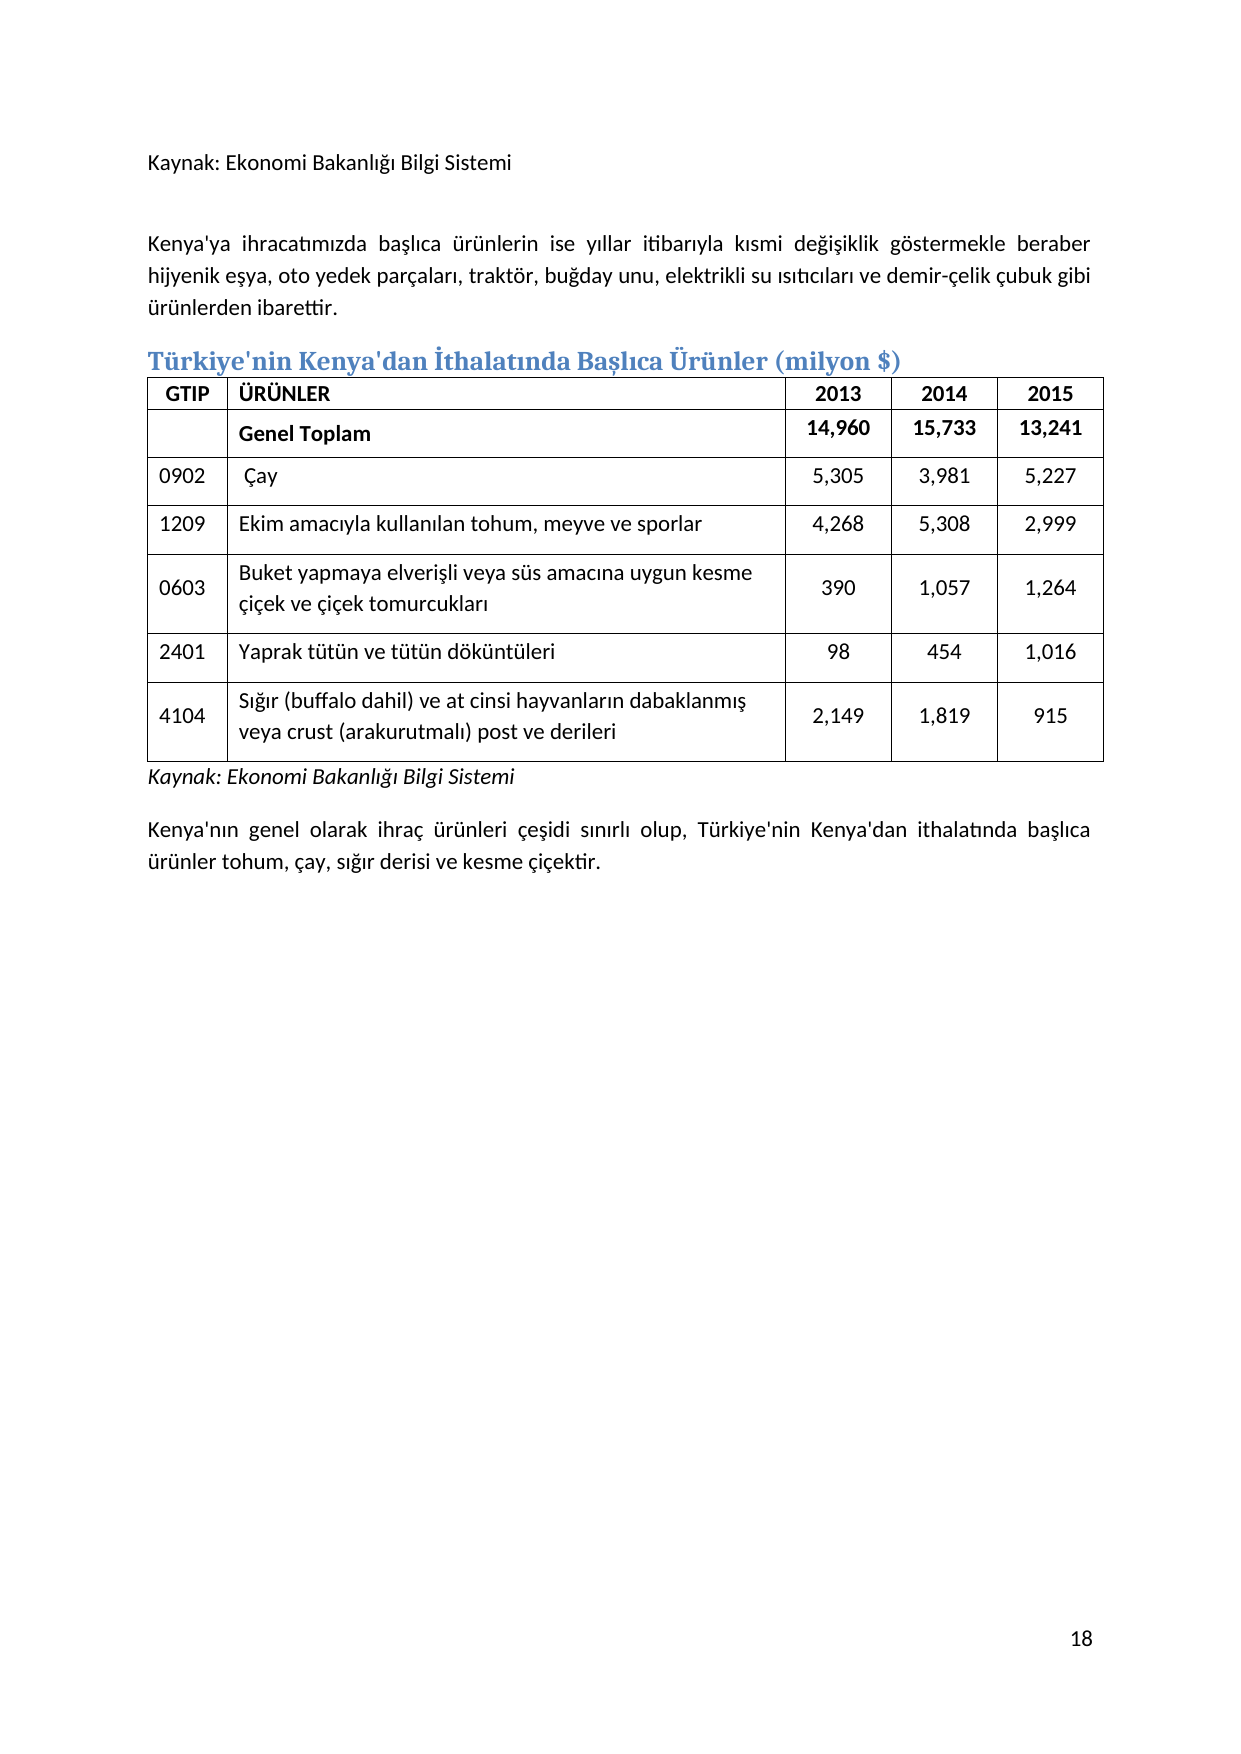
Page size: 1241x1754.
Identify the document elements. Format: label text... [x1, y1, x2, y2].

table_cell 2,149 [786, 683, 891, 761]
text Kaynak: Ekonomi Bakanlığı Bilgi Sistemi [148, 762, 1093, 790]
table_cell 3,981 [892, 458, 997, 504]
table_header GTIP [148, 378, 227, 409]
table_cell 5,227 [998, 458, 1103, 504]
table_cell 1,016 [998, 634, 1103, 682]
table_cell 4,268 [786, 506, 891, 553]
table_cell 15,733 [892, 410, 997, 457]
table_cell 14,960 [786, 410, 891, 457]
table_cell 13,241 [998, 410, 1103, 457]
table_cell 4104 [148, 683, 227, 761]
subtitle Türkiye'nin Kenya'dan İthalatında Başlıca Ürünler (milyon $) [148, 346, 1093, 377]
table_cell 1,057 [892, 555, 997, 633]
table_cell Buket yapmaya elverişli veya süs amacına uygun kesme çiçek ve çiçek tomurcukları [228, 555, 785, 633]
table_header 2013 [786, 378, 891, 409]
text Kenya'ya ihracatımızda başlıca ürünlerin ise yıllar itibarıyla kısmi değişiklik göstermekle beraber hijyenik eşya, oto yedek parçaları, traktör, buğday unu, elektrikli su ısıtıcıları ve demir-çelik çubuk gibi ürünlerden ibarettir. [148, 229, 1093, 321]
table_header 2015 [998, 378, 1103, 409]
table_cell Sığır (buffalo dahil) ve at cinsi hayvanların dabaklanmış veya crust (arakurutmalı) post ve derileri [228, 683, 785, 761]
table_cell 2401 [148, 634, 227, 682]
table_cell 2,999 [998, 506, 1103, 553]
table_cell 0902 [148, 458, 227, 504]
table_header 2014 [892, 378, 997, 409]
table_cell 915 [998, 683, 1103, 761]
table_cell 1209 [148, 506, 227, 553]
table_cell [148, 410, 227, 457]
text Kenya'nın genel olarak ihraç ürünleri çeşidi sınırlı olup, Türkiye'nin Kenya'dan ithalatında başlıca ürünler tohum, çay, sığır derisi ve kesme çiçektir. [148, 815, 1093, 875]
table_header ÜRÜNLER [228, 378, 785, 409]
table_cell 0603 [148, 555, 227, 633]
table_cell 390 [786, 555, 891, 633]
table_cell Ekim amacıyla kullanılan tohum, meyve ve sporlar [228, 506, 785, 553]
table_cell Çay [228, 458, 785, 504]
table_cell 5,305 [786, 458, 891, 504]
table_cell 454 [892, 634, 997, 682]
table_cell 1,264 [998, 555, 1103, 633]
table_cell 98 [786, 634, 891, 682]
text Kaynak: Ekonomi Bakanlığı Bilgi Sistemi [148, 148, 1093, 176]
table_cell 5,308 [892, 506, 997, 553]
table_cell Genel Toplam [228, 410, 785, 457]
table_cell 1,819 [892, 683, 997, 761]
table_cell Yaprak tütün ve tütün döküntüleri [228, 634, 785, 682]
